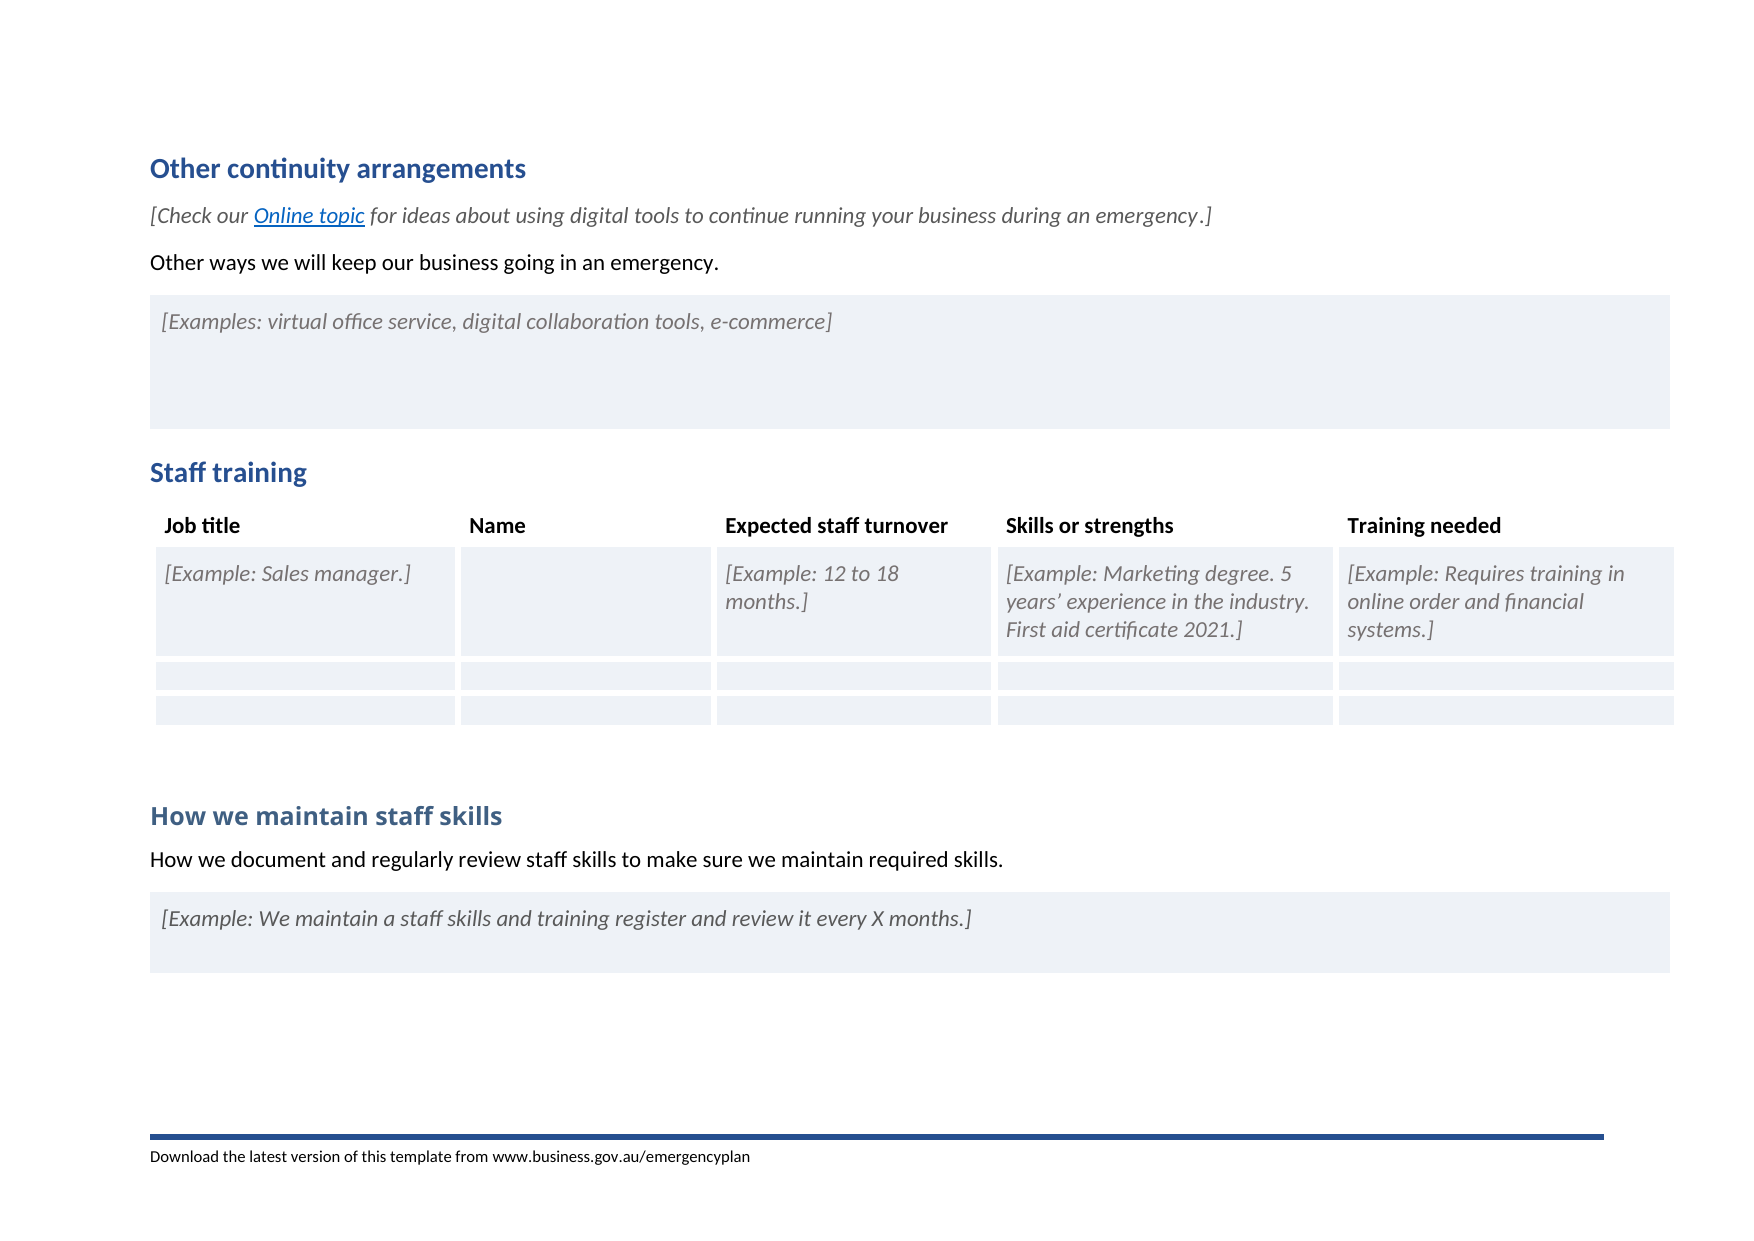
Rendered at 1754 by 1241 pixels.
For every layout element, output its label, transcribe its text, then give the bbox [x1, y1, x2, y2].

table_header [Examples: virtual office service, digital collaboration tools, e-commerce] [150, 295, 1670, 429]
subtitle Staff training [150, 454, 1604, 489]
subtitle Other continuity arrangements [150, 150, 1604, 186]
text How we document and regularly review staff skills to make sure we maintain required skills. [150, 845, 1604, 873]
table_header Name [461, 511, 711, 541]
table_cell [156, 662, 455, 690]
table_cell [156, 696, 455, 724]
table_cell [998, 696, 1333, 724]
table_header Training needed [1339, 511, 1674, 541]
table_header Skills or strengths [998, 511, 1333, 541]
table_cell [717, 696, 991, 724]
table_cell [1339, 662, 1674, 690]
table_cell [998, 662, 1333, 690]
table_cell [Example: Requires training in online order and financial systems.] [1339, 547, 1674, 656]
table_header Expected staff turnover [717, 511, 991, 541]
table_header [Example: We maintain a staff skills and training register and review it every X months.] [150, 892, 1670, 973]
table_cell [Example: Marketing degree. 5 years’ experience in the industry. First aid certificate 2021.] [998, 547, 1333, 656]
text [Check our Online topic for ideas about using digital tools to continue running your business during an emergency.] [150, 201, 1604, 229]
subtitle How we maintain staff skills [150, 798, 1604, 832]
table_cell [717, 662, 991, 690]
text Other ways we will keep our business going in an emergency. [150, 248, 1604, 276]
table_header Job title [156, 511, 455, 541]
table_cell [Example: 12 to 18 months.] [717, 547, 991, 656]
table_cell [Example: Sales manager.] [156, 547, 455, 656]
table_cell [461, 547, 711, 656]
table_cell [461, 662, 711, 690]
table_cell [1339, 696, 1674, 724]
table_cell [461, 696, 711, 724]
